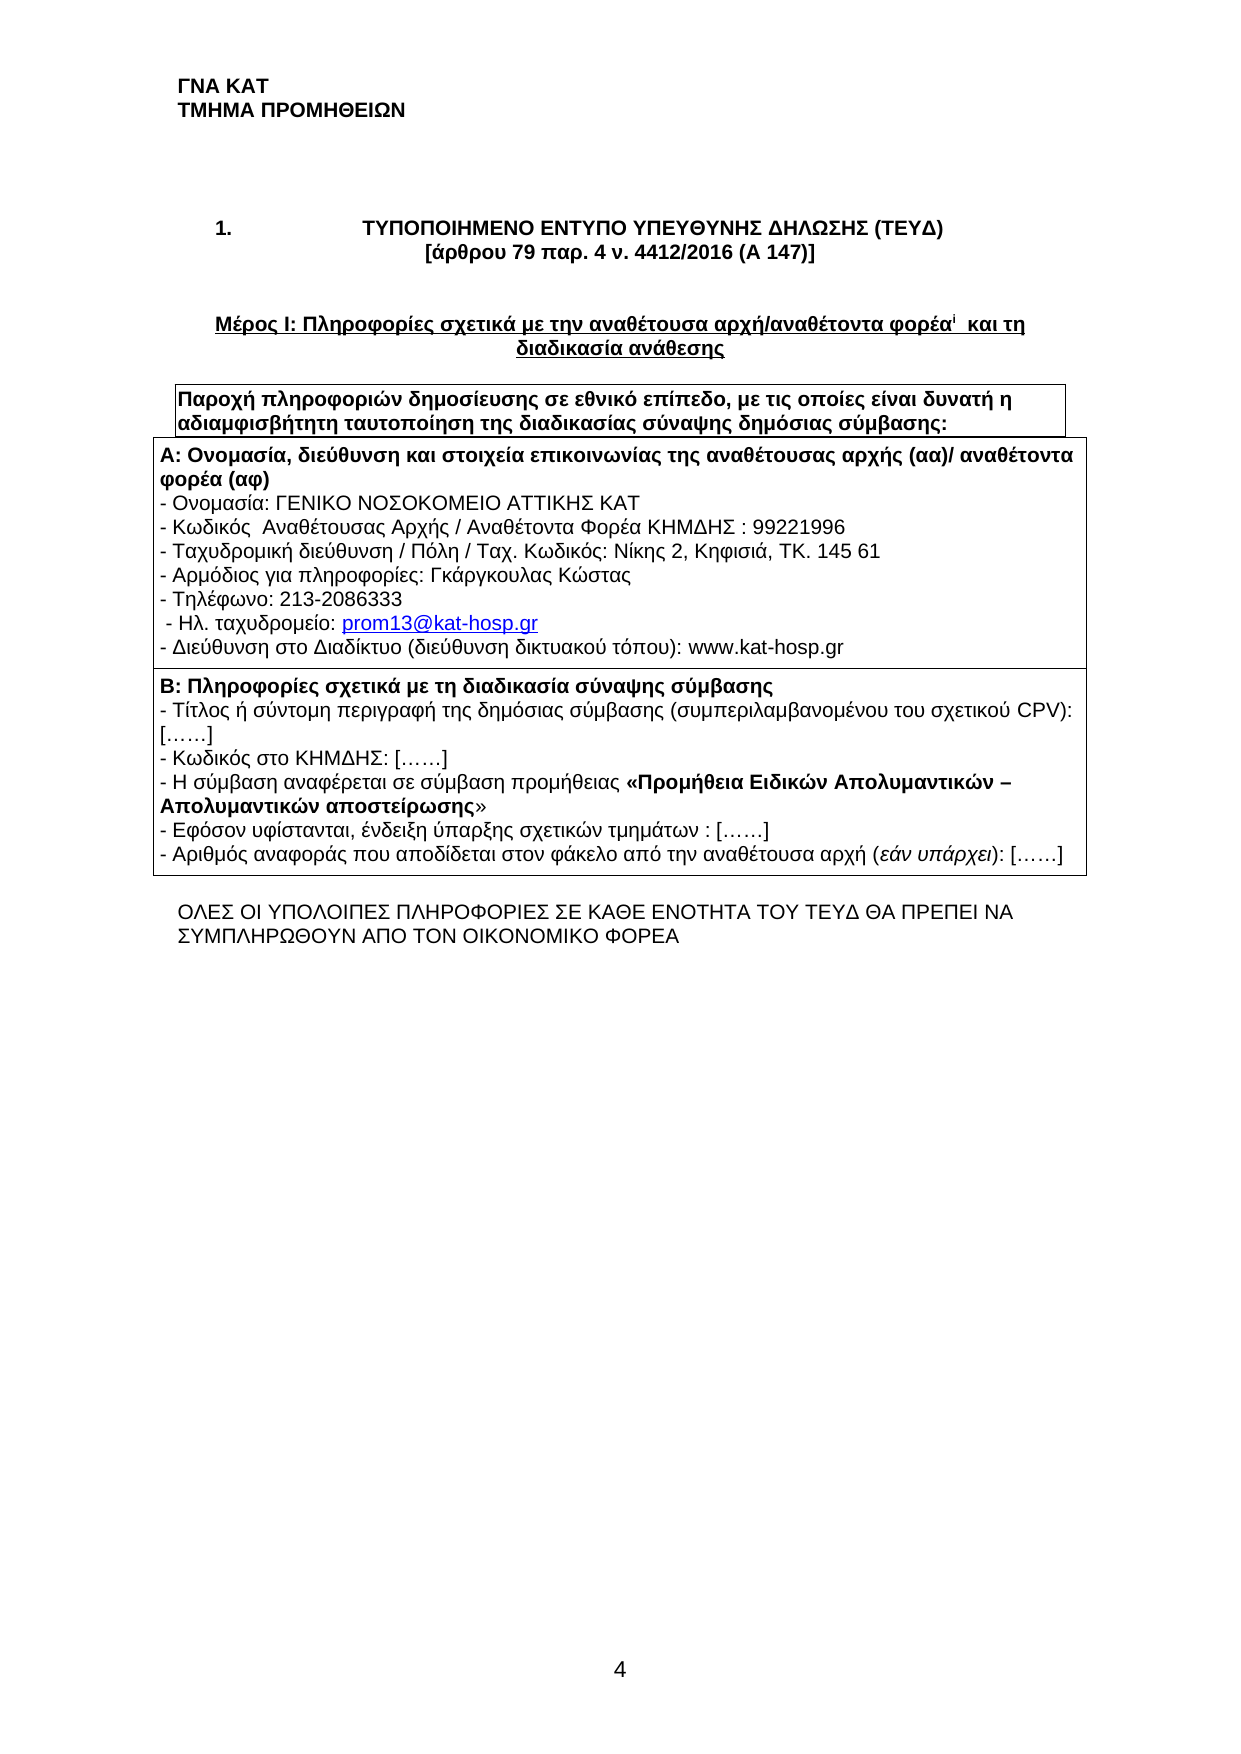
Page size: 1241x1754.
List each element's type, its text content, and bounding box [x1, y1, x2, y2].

text Μέρος Ι: Πληροφορίες σχετικά με την αναθέτουσα αρχή/αναθέτοντα φορέα και τη διαδικασία ανάθεσης [177, 312, 1063, 360]
text [άρθρου 79 παρ. 4 ν. 4412/2016 (Α 147)] [177, 240, 1063, 264]
table_cell Β: Πληροφορίες σχετικά με τη διαδικασία σύναψης σύμβασης - Τίτλος ή σύντομη περιγραφή της δημόσιας σύμβασης (συμπεριλαμβανομένου του σχετικού CPV): [……] - Κωδικός στο ΚΗΜΔΗΣ: [……] - Η σύμβαση αναφέρεται σε σύμβαση προμήθειας «Προμήθεια Ειδικών Απολυμαντικών – Απολυμαντικών αποστείρωσης» - Εφόσον υφίστανται, ένδειξη ύπαρξης σχετικών τμημάτων : [……] - Αριθμός αναφοράς που αποδίδεται στον φάκελο από την αναθέτουσα αρχή (εάν υπάρχει): [……] [154, 669, 1086, 875]
list ΤΥΠΟΠΟΙΗΜΕΝΟ ΕΝΤΥΠΟ ΥΠΕΥΘΥΝΗΣ ΔΗΛΩΣΗΣ (TEΥΔ) [215, 216, 1063, 240]
text ΟΛΕΣ ΟΙ ΥΠΟΛΟΙΠΕΣ ΠΛΗΡΟΦΟΡΙΕΣ ΣΕ ΚΑΘΕ ΕΝΟΤΗΤΑ ΤΟΥ ΤΕΥΔ ΘΑ ΠΡΕΠΕΙ ΝΑ ΣΥΜΠΛΗΡΩΘΟΥΝ ΑΠΟ ΤΟΝ ΟΙΚΟΝΟΜΙΚΟ ΦΟΡΕΑ [177, 900, 1063, 948]
text Παροχή πληροφοριών δημοσίευσης σε εθνικό επίπεδο, με τις οποίες είναι δυνατή η αδιαμφισβήτητη ταυτοποίηση της διαδικασίας σύναψης δημόσιας σύμβασης: [176, 385, 1065, 436]
table_header Α: Ονομασία, διεύθυνση και στοιχεία επικοινωνίας της αναθέτουσας αρχής (αα)/ αναθέτοντα φορέα (αφ) - Ονομασία: ΓΕΝΙΚΟ ΝΟΣΟΚΟΜΕΙΟ ΑΤΤΙΚΗΣ ΚΑΤ - Κωδικός Αναθέτουσας Αρχής / Αναθέτοντα Φορέα ΚΗΜΔΗΣ : 99221996 - Ταχυδρομική διεύθυνση / Πόλη / Ταχ. Κωδικός: Νίκης 2, Κηφισιά, ΤΚ. 145 61 - Αρμόδιος για πληροφορίες: Γκάργκουλας Κώστας - Τηλέφωνο: 213-2086333 - Ηλ. ταχυδρομείο: prom13@kat-hosp.gr - Διεύθυνση στο Διαδίκτυο (διεύθυνση δικτυακού τόπου): www.kat-hosp.gr [154, 438, 1086, 668]
